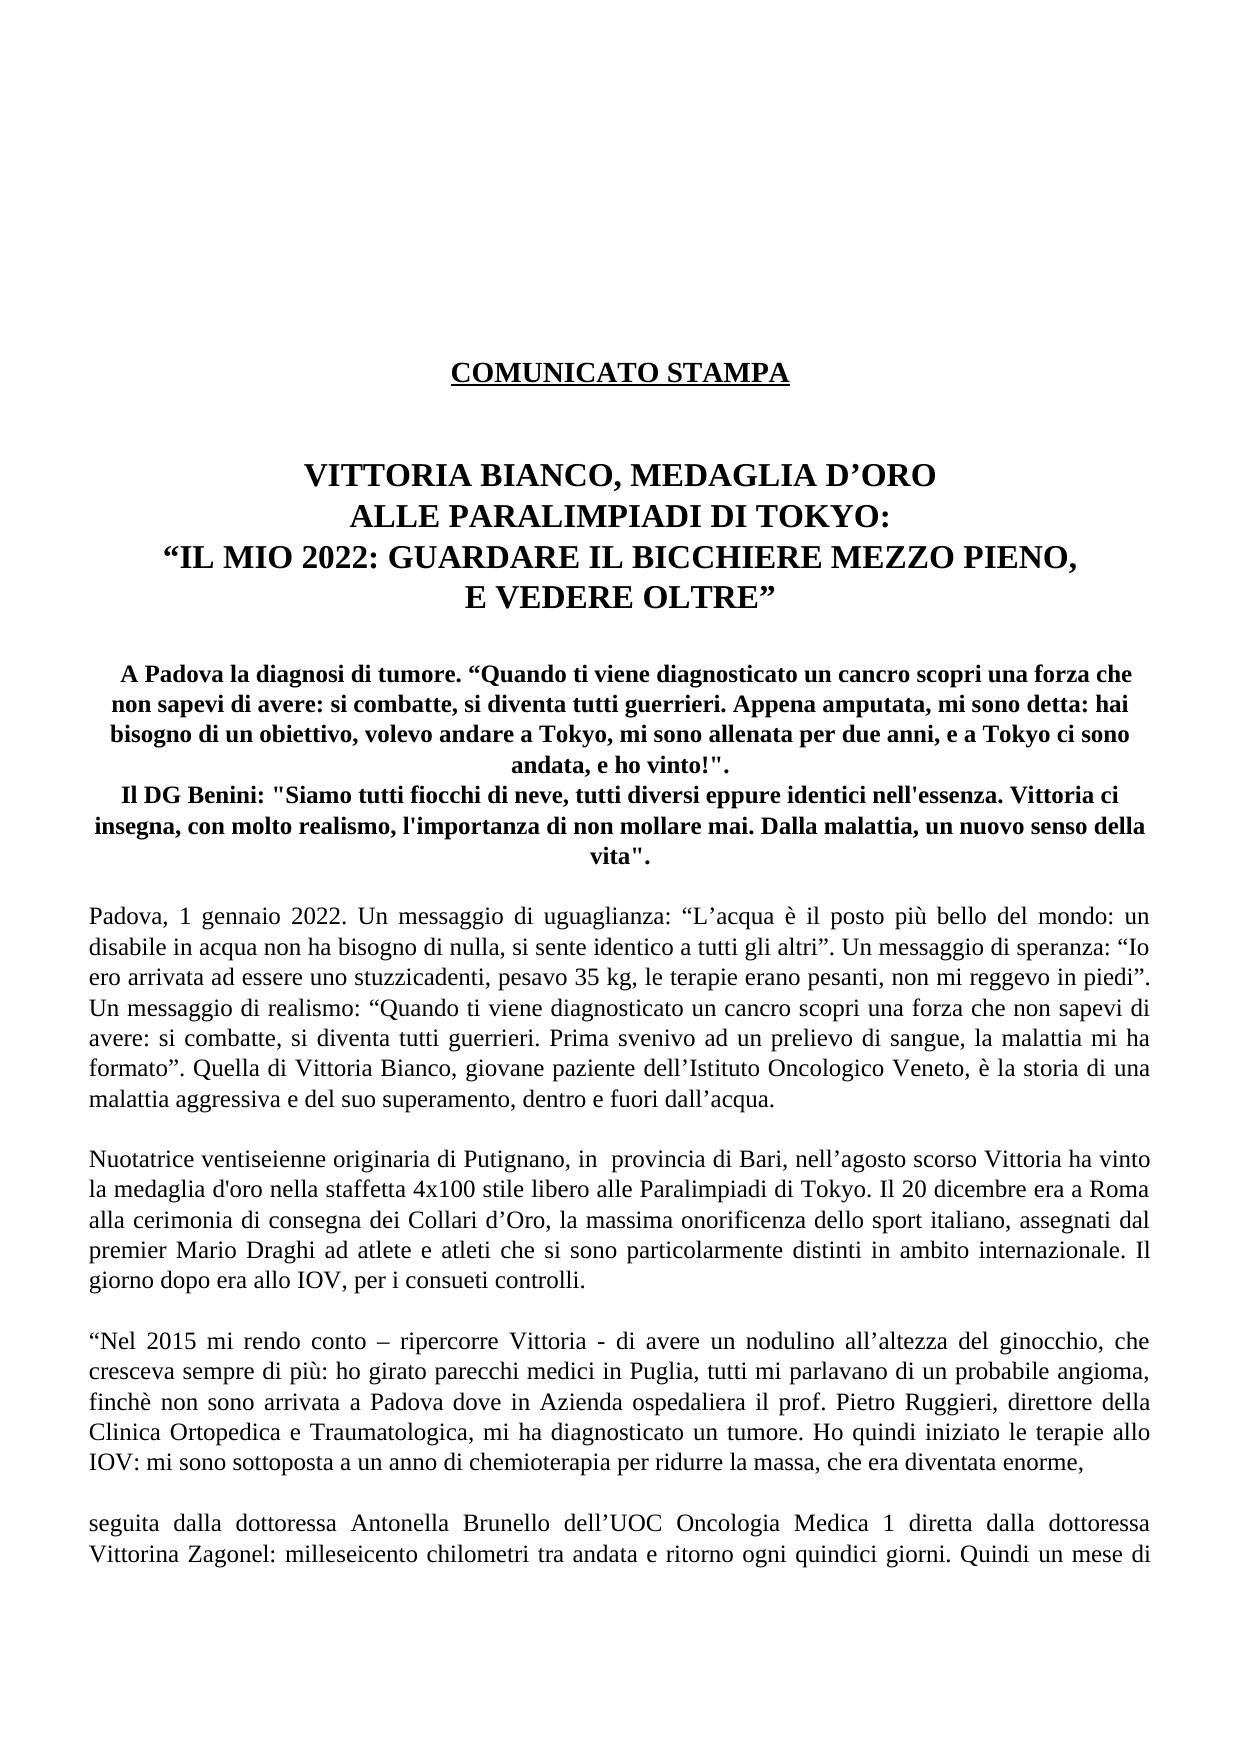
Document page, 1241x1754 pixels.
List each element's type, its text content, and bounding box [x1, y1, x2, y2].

text VITTORIA BIANCO, MEDAGLIA D’ORO [89, 456, 1152, 494]
text A Padova la diagnosi di tumore. “Quando ti viene diagnosticato un cancro scopri una forza che non sapevi di avere: si combatte, si diventa tutti guerrieri. Appena amputata, mi sono detta: hai bisogno di un obiettivo, volevo andare a Tokyo, mi sono allenata per due anni, e a Tokyo ci sono andata, e ho vinto!". [89, 659, 1152, 779]
text Il DG Benini: "Siamo tutti fiocchi di neve, tutti diversi eppure identici nell'essenza. Vittoria ci insegna, con molto realismo, l'importanza di non mollare mai. Dalla malattia, un nuovo senso della vita". [89, 780, 1152, 870]
text COMUNICATO STAMPA [89, 355, 1152, 388]
text E VEDERE OLTRE” [89, 577, 1152, 616]
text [89, 1508, 1152, 1567]
text “IL MIO 2022: GUARDARE IL BICCHIERE MEZZO PIENO, [89, 537, 1152, 575]
text Padova, 1 gennaio 2022. Un messaggio di uguaglianza: “L’acqua è il posto più bello del mondo: un disabile in acqua non ha bisogno di nulla, si sente identico a tutti gli altri”. Un messaggio di speranza: “Io ero arrivata ad essere uno stuzzicadenti, pesavo 35 kg, le terapie erano pesanti, non mi reggevo in piedi”. Un messaggio di realismo: “Quando ti viene diagnosticato un cancro scopri una forza che non sapevi di avere: si combatte, si diventa tutti guerrieri. Prima svenivo ad un prelievo di sangue, la malattia mi ha formato”. Quella di Vittoria Bianco, giovane paziente dell’Istituto Oncologico Veneto, è la storia di una malattia aggressiva e del suo superamento, dentro e fuori dall’acqua. [89, 901, 1152, 1113]
text ALLE PARALIMPIADI DI TOKYO: [89, 496, 1152, 534]
text Nuotatrice ventiseienne originaria di Putignano, in provincia di Bari, nell’agosto scorso Vittoria ha vinto la medaglia d'oro nella staffetta 4x100 stile libero alle Paralimpiadi di Tokyo. Il 20 dicembre era a Roma alla cerimonia di consegna dei Collari d’Oro, la massima onorificenza dello sport italiano, assegnati dal premier Mario Draghi ad atlete e atleti che si sono particolarmente distinti in ambito internazionale. Il giorno dopo era allo IOV, per i consueti controlli. [89, 1144, 1152, 1294]
text “Nel 2015 mi rendo conto – ripercorre Vittoria - di avere un nodulino all’altezza del ginocchio, che cresceva sempre di più: ho girato parecchi medici in Puglia, tutti mi parlavano di un probabile angioma, finchè non sono arrivata a Padova dove in Azienda ospedaliera il prof. Pietro Ruggieri, direttore della Clinica Ortopedica e Traumatologica, mi ha diagnosticato un tumore. Ho quindi iniziato le terapie allo IOV: mi sono sottoposta a un anno di chemioterapia per ridurre la massa, che era diventata enorme, [89, 1326, 1152, 1476]
